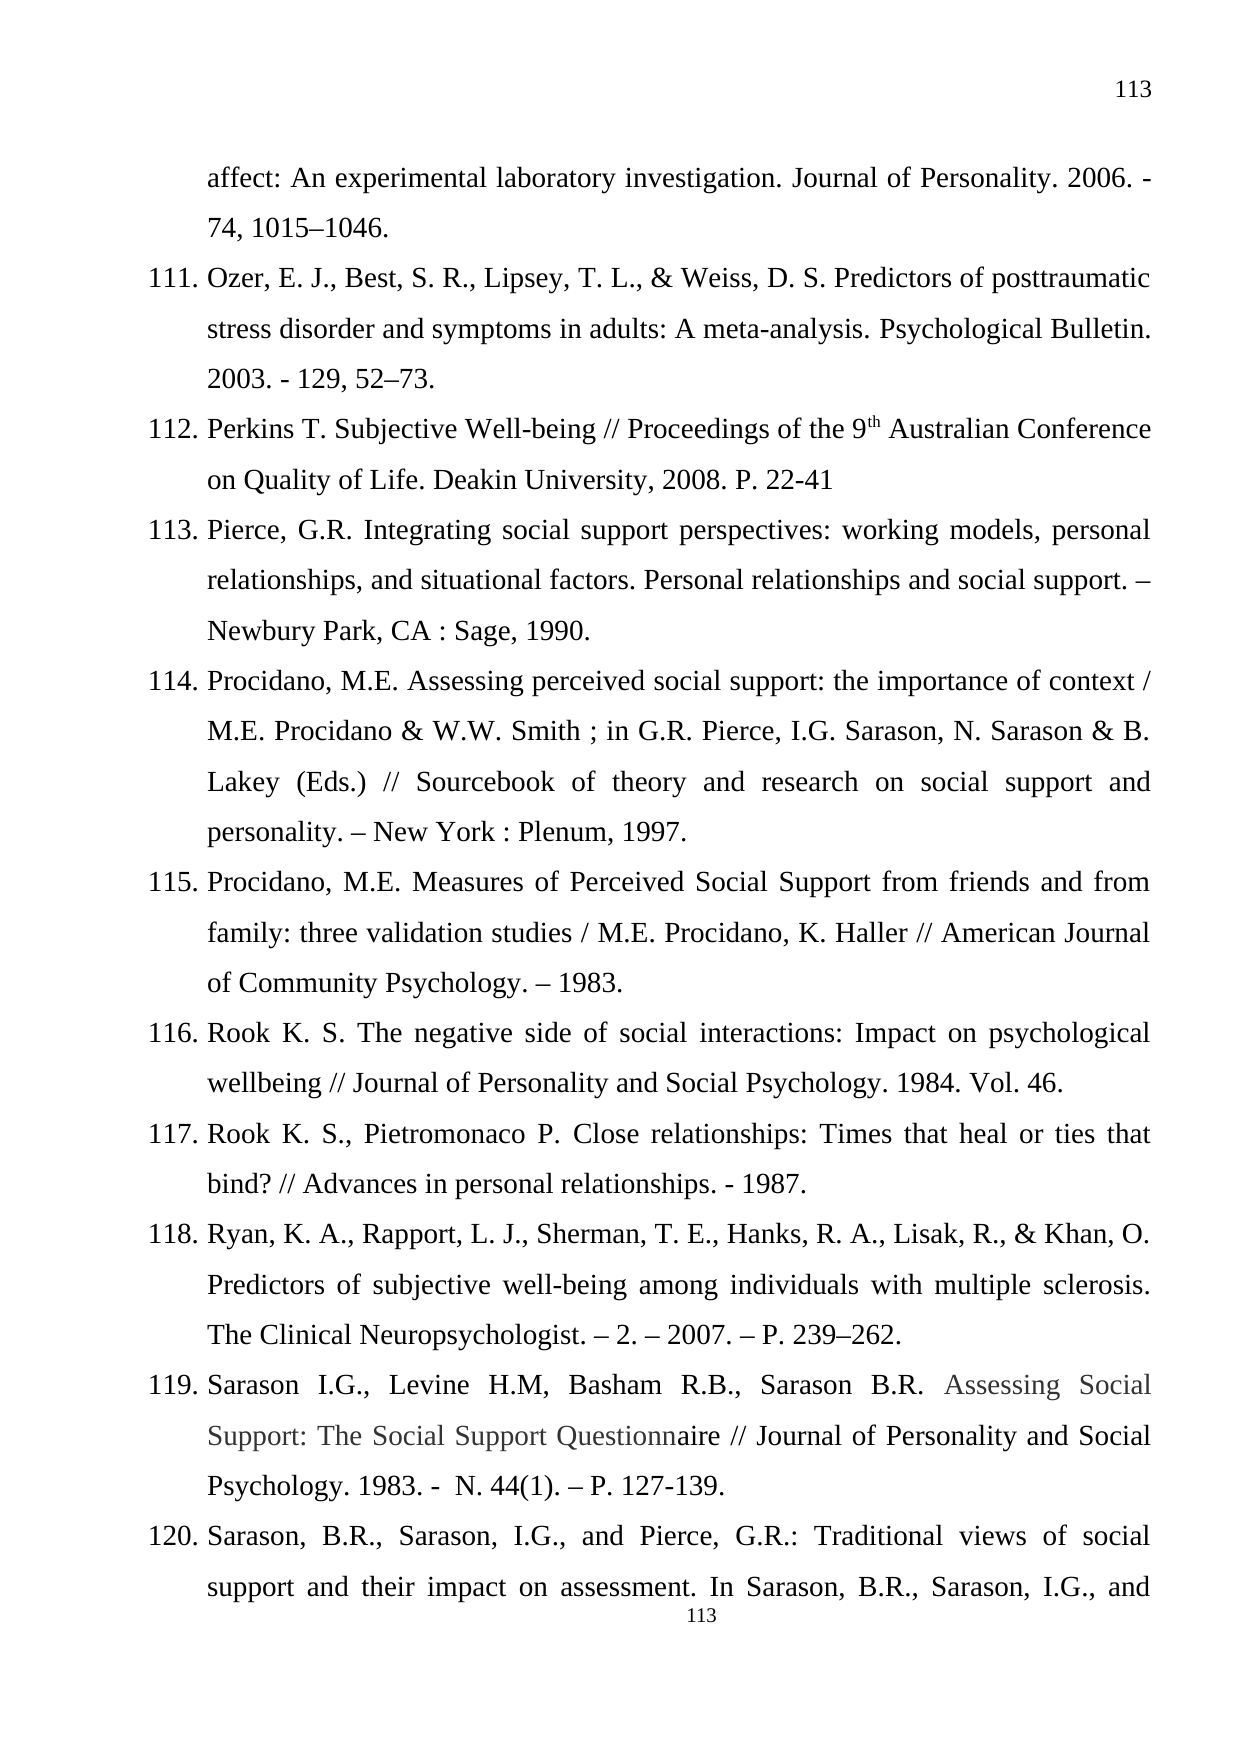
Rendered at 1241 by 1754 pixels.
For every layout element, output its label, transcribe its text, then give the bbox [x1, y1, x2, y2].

list Ozer, E. J., Best, S. R., Lipsey, T. L., & Weiss, D. S. Predictors of posttraumatic stress disorder and symptoms in adults: A meta-analysis. Psychological Bulletin. 2003. - 129, 52–73. [148, 261, 1152, 395]
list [148, 160, 1152, 244]
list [148, 1518, 1152, 1602]
list Rook K. S. The negative side of social interactions: Impact on psychological wellbeing // Journal of Personality and Social Psychology. 1984. Vol. 46. [148, 1015, 1152, 1099]
list Procidano, M.E. Assessing perceived social support: the importance of context / M.E. Procidano & W.W. Smith ; in G.R. Pierce, I.G. Sarason, N. Sarason & B. Lakey (Eds.) // Sourcebook of theory and research on social support and personality. – New York : Plenum, 1997. [148, 663, 1152, 848]
list Sarason I.G., Levine H.M, Basham R.B., Sarason B.R. Assessing Social Support: The Social Support Questionnaire // Journal of Personality and Social Psychology. 1983. - N. 44(1). – P. 127-139. [148, 1367, 1152, 1502]
list Rook K. S., Pietromonaco P. Close relationships: Times that heal or ties that bind? // Advances in personal relationships. - 1987. [148, 1116, 1152, 1200]
list Ryan, K. A., Rapport, L. J., Sherman, T. E., Hanks, R. A., Lisak, R., & Khan, O. Predictors of subjective well-being among individuals with multiple sclerosis. The Clinical Neuropsychologist. – 2. – 2007. – P. 239–262. [148, 1217, 1152, 1351]
list Perkins T. Subjective Well-being // Proceedings of the 9th Australian Conference on Quality of Life. Deakin University, 2008. P. 22-41 [148, 412, 1152, 495]
list Procidano, M.E. Measures of Perceived Social Support from friends and from family: three validation studies / M.E. Procidano, K. Haller // American Journal of Community Psychology. – 1983. [148, 864, 1152, 998]
list Pierce, G.R. Integrating social support perspectives: working models, personal relationships, and situational factors. Personal relationships and social support. – Newbury Park, CA : Sage, 1990. [148, 512, 1152, 646]
